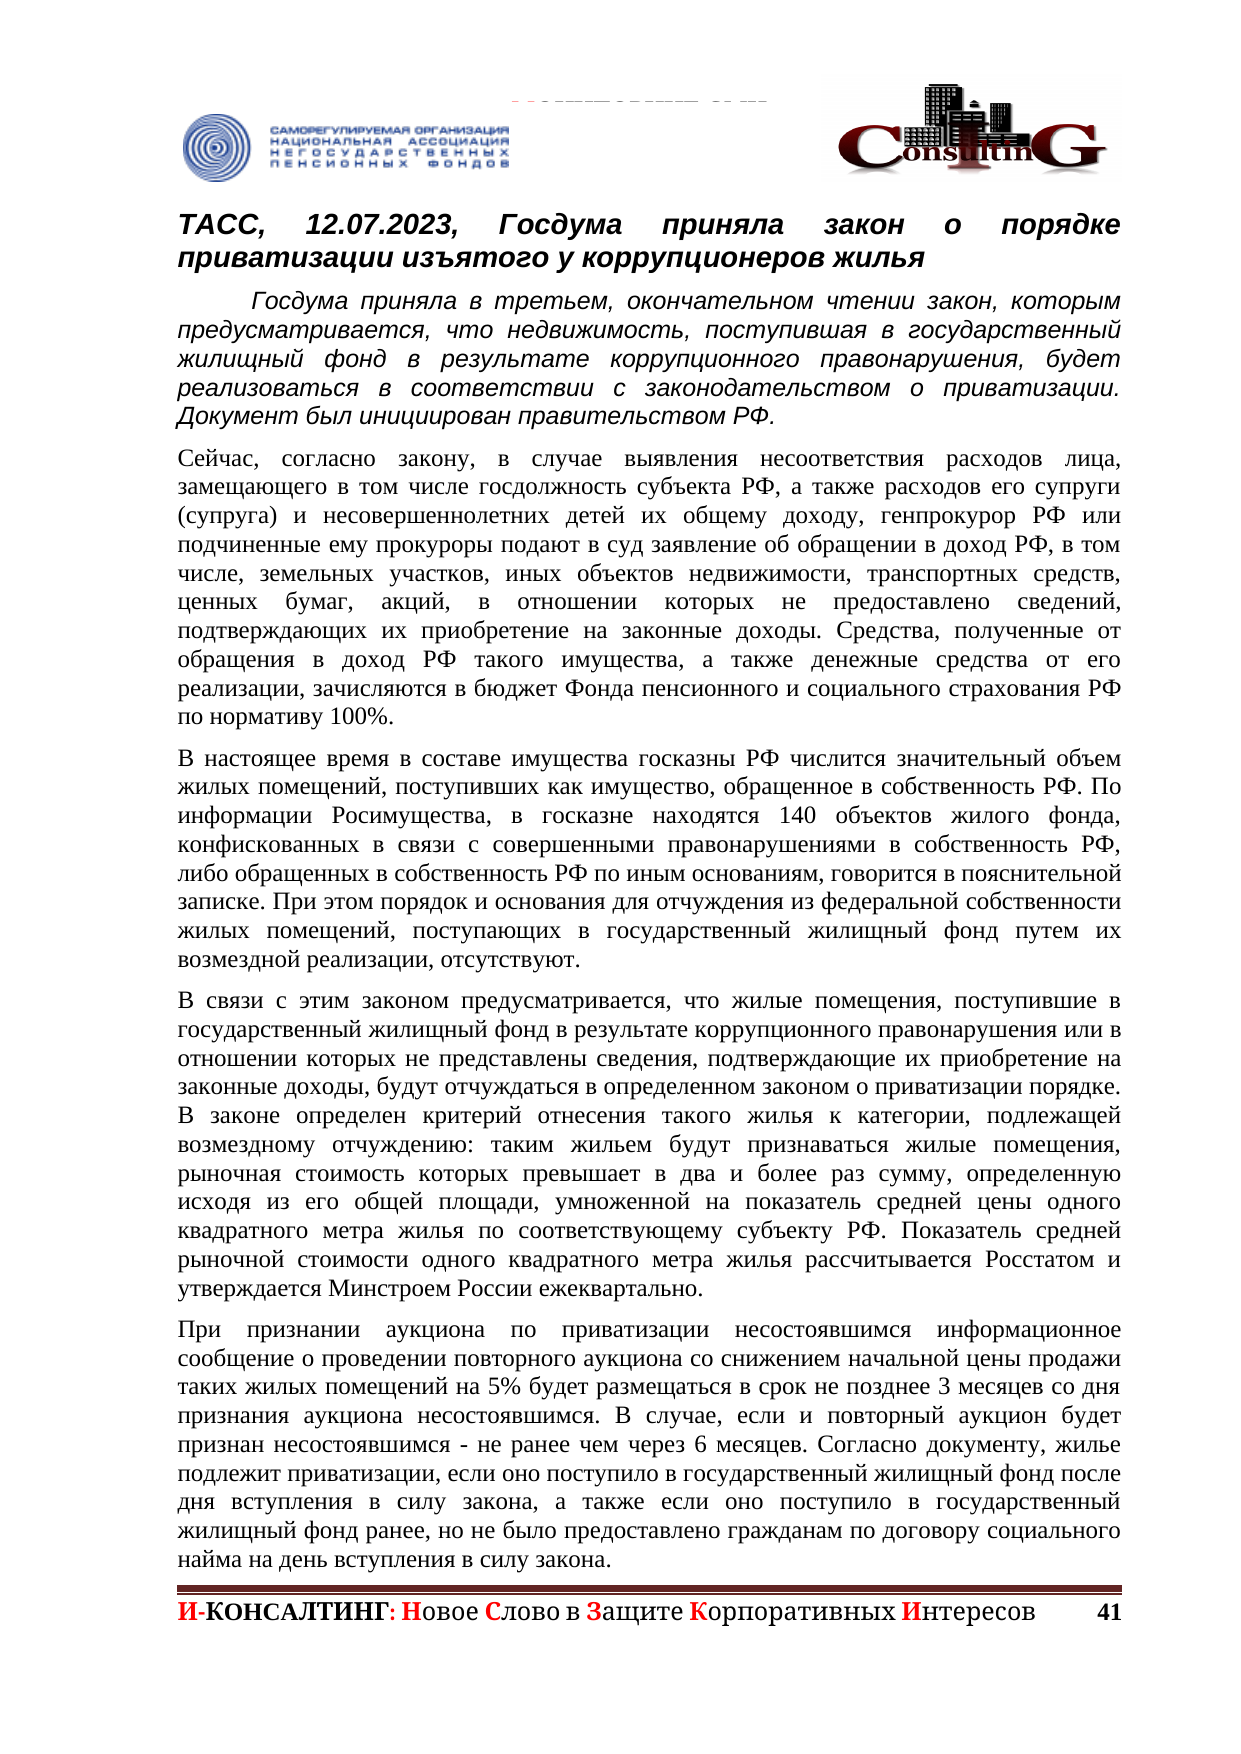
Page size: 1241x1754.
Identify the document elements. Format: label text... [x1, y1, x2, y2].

subtitle Госдума приняла в третьем, окончательном чтении закон, которым предусматривается, что недвижимость, поступившая в государственный жилищный фонд в результате коррупционного правонарушения, будет реализоваться в соответствии с законодательством о приватизации. Документ был инициирован правительством РФ. [177, 286, 1122, 430]
text Сейчас, согласно закону, в случае выявления несоответствия расходов лица, замещающего в том числе госдолжность субъекта РФ, а также расходов его супруги (супруга) и несовершеннолетних детей их общему доходу, генпрокурор РФ или подчиненные ему прокуроры подают в суд заявление об обращении в доход РФ, в том числе, земельных участков, иных объектов недвижимости, транспортных средств, ценных бумаг, акций, в отношении которых не предоставлено сведений, подтверждающих их приобретение на законные доходы. Средства, полученные от обращения в доход РФ такого имущества, а также денежные средства от его реализации, зачисляются в бюджет Фонда пенсионного и социального страхования РФ по нормативу 100%. [177, 443, 1122, 730]
text В настоящее время в составе имущества госказны РФ числится значительный объем жилых помещений, поступивших как имущество, обращенное в собственность РФ. По информации Росимущества, в госказне находятся 140 объектов жилого фонда, конфискованных в связи с совершенными правонарушениями в собственность РФ, либо обращенных в собственность РФ по иным основаниям, говорится в пояснительной записке. При этом порядок и основания для отчуждения из федеральной собственности жилых помещений, поступающих в государственный жилищный фонд путем их возмездной реализации, отсутствуют. [177, 743, 1122, 973]
text В связи с этим законом предусматривается, что жилые помещения, поступившие в государственный жилищный фонд в результате коррупционного правонарушения или в отношении которых не представлены сведения, подтверждающие их приобретение на законные доходы, будут отчуждаться в определенном законом о приватизации порядке. В законе определен критерий отнесения такого жилья к категории, подлежащей возмездному отчуждению: таким жильем будут признаваться жилые помещения, рыночная стоимость которых превышает в два и более раз сумму, определенную исходя из его общей площади, умноженной на показатель средней цены одного квадратного метра жилья по соответствующему субъекту РФ. Показатель средней рыночной стоимости одного квадратного метра жилья рассчитывается Росстатом и утверждается Минстроем России ежеквартально. [177, 985, 1122, 1301]
subtitle ТАСС, 12.07.2023, Госдума приняла закон о порядке приватизации изъятого у коррупционеров жилья [177, 207, 1122, 274]
picture [821, 73, 1122, 182]
text При признании аукциона по приватизации несостоявшимся информационное сообщение о проведении повторного аукциона со снижением начальной цены продажи таких жилых помещений на 5% будет размещаться в срок не позднее 3 месяцев со дня признания аукциона несостоявшимся. В случае, если и повторный аукцион будет признан несостоявшимся - не ранее чем через 6 месяцев. Согласно документу, жилье подлежит приватизации, если оно поступило в государственный жилищный фонд после дня вступления в силу закона, а также если оно поступило в государственный жилищный фонд ранее, но не было предоставлено гражданам по договору социального найма на день вступления в силу закона. [177, 1314, 1122, 1573]
picture [183, 114, 509, 182]
